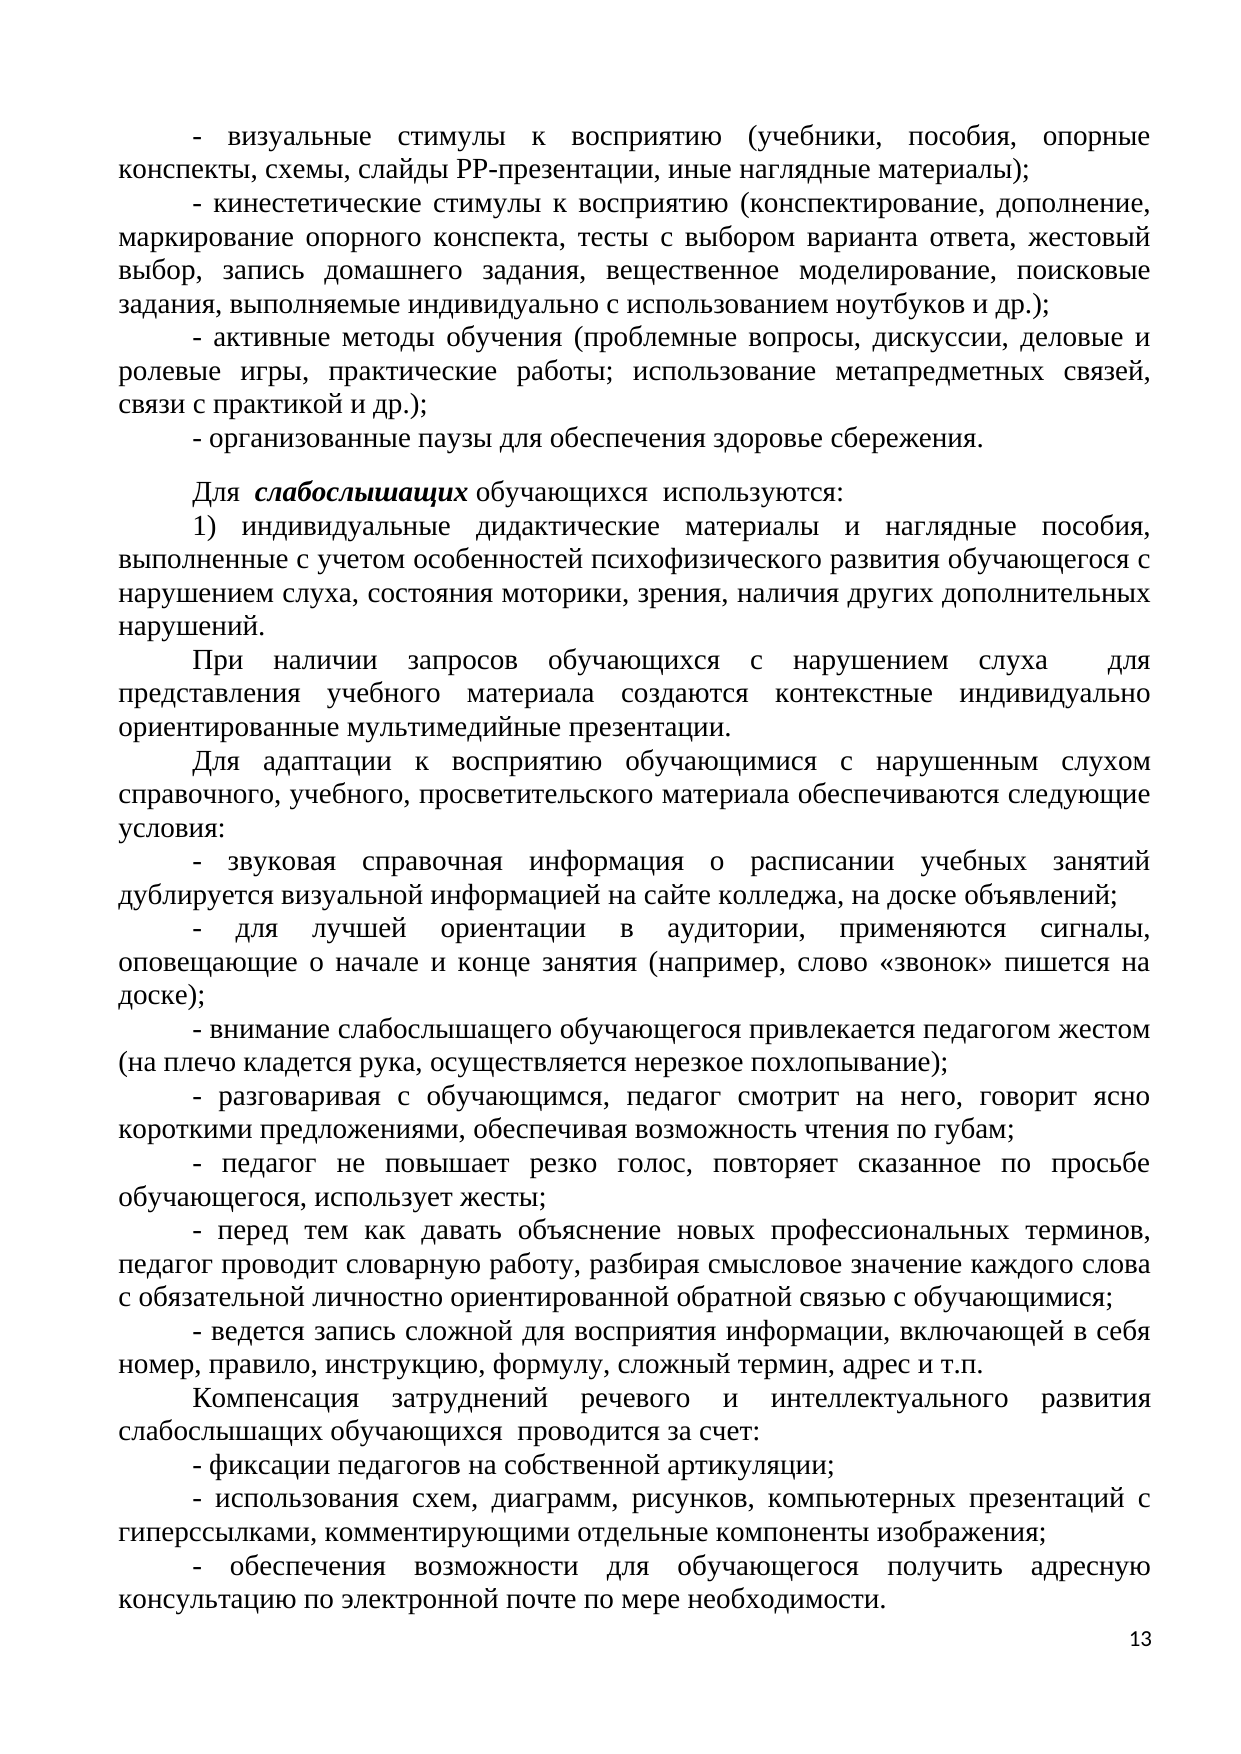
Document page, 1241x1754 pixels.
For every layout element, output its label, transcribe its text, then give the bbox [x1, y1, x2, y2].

list - кинестетические стимулы к восприятию (конспектирование, дополнение, маркирование опорного конспекта, тесты с выбором варианта ответа, жестовый выбор, запись домашнего задания, вещественное моделирование, поисковые задания, выполняемые индивидуально с использованием ноутбуков и др.); [118, 185, 1152, 319]
text - внимание слабослышащего обучающегося привлекается педагогом жестом (на плечо кладется рука, осуществляется нерезкое похлопывание); [118, 1011, 1152, 1078]
text Для адаптации к восприятию обучающимися с нарушенным слухом справочного, учебного, просветительского материала обеспечиваются следующие условия: [118, 743, 1152, 843]
list - активные методы обучения (проблемные вопросы, дискуссии, деловые и ролевые игры, практические работы; использование метапредметных связей, связи с практикой и др.); [118, 319, 1152, 420]
text - использования схем, диаграмм, рисунков, компьютерных презентаций с гиперссылками, комментирующими отдельные компоненты изображения; [118, 1481, 1152, 1548]
text - для лучшей ориентации в аудитории, применяются сигналы, оповещающие о начале и конце занятия (например, слово «звонок» пишется на доске); [118, 910, 1152, 1011]
text - обеспечения возможности для обучающегося получить адресную консультацию по электронной почте по мере необходимости. [118, 1548, 1152, 1615]
text - фиксации педагогов на собственной артикуляции; [118, 1447, 1152, 1481]
text - ведется запись сложной для восприятия информации, включающей в себя номер, правило, инструкцию, формулу, сложный термин, адрес и т.п. [118, 1313, 1152, 1380]
text - педагог не повышает резко голос, повторяет сказанное по просьбе обучающегося, использует жесты; [118, 1145, 1152, 1212]
text Для слабослышащих обучающихся используются: [118, 474, 1152, 508]
text - звуковая справочная информация о расписании учебных занятий дублируется визуальной информацией на сайте колледжа, на доске объявлений; [118, 843, 1152, 910]
text 1) индивидуальные дидактические материалы и наглядные пособия, выполненные с учетом особенностей психофизического развития обучающегося с нарушением слуха, состояния моторики, зрения, наличия других дополнительных нарушений. [118, 508, 1152, 642]
list - визуальные стимулы к восприятию (учебники, пособия, опорные конспекты, схемы, слайды РР-презентации, иные наглядные материалы); [118, 118, 1152, 185]
list - организованные паузы для обеспечения здоровье сбережения. [118, 420, 1152, 453]
text - перед тем как давать объяснение новых профессиональных терминов, педагог проводит словарную работу, разбирая смысловое значение каждого слова с обязательной личностно ориентированной обратной связью с обучающимися; [118, 1212, 1152, 1313]
text Компенсация затруднений речевого и интеллектуального развития слабослышащих обучающихся проводится за счет: [118, 1380, 1152, 1447]
text При наличии запросов обучающихся с нарушением слуха для представления учебного материала создаются контекстные индивидуально ориентированные мультимедийные презентации. [118, 642, 1152, 743]
text - разговаривая с обучающимся, педагог смотрит на него, говорит ясно короткими предложениями, обеспечивая возможность чтения по губам; [118, 1078, 1152, 1145]
